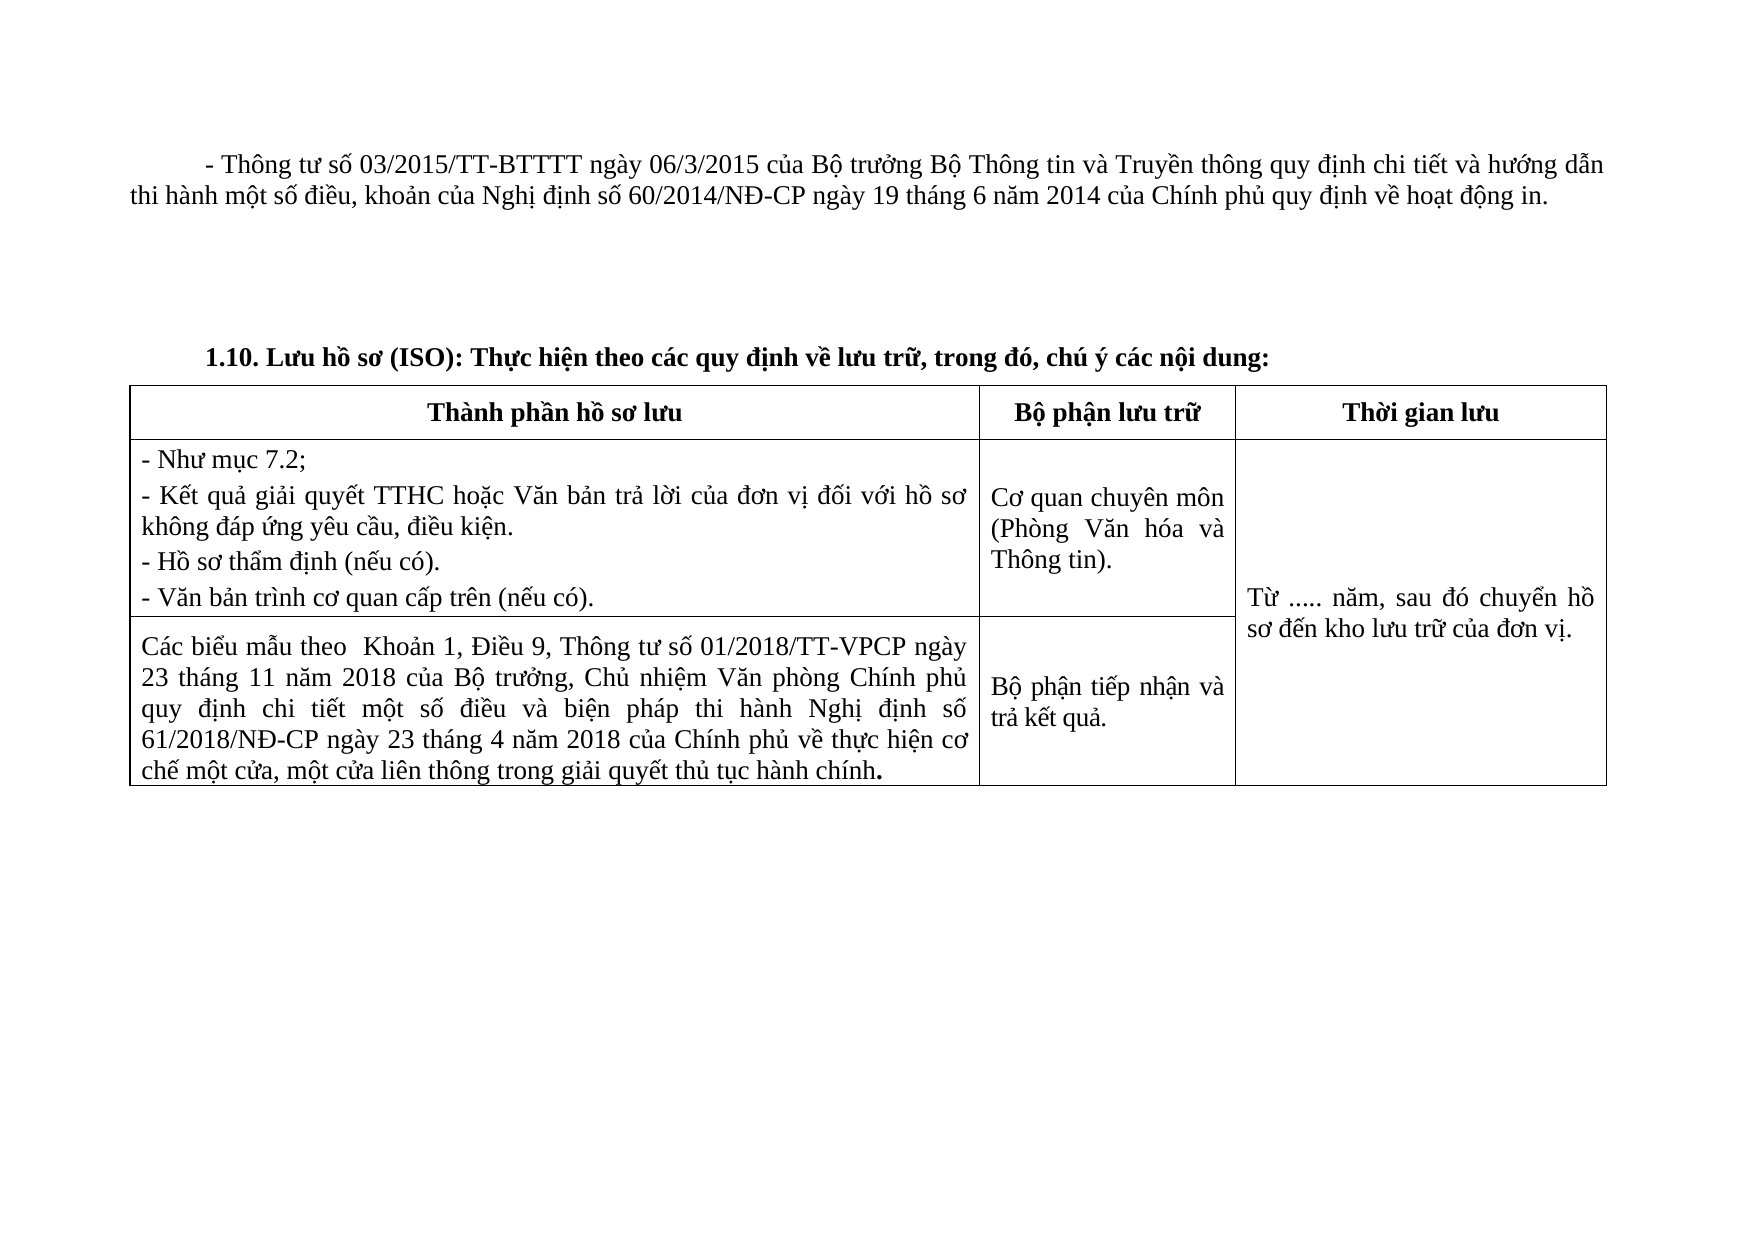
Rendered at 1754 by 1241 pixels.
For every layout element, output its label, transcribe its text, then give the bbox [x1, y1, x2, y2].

text - Thông tư số 03/2015/TT-BTTTT ngày 06/3/2015 của Bộ trưởng Bộ Thông tin và Truyền thông quy định chi tiết và hướng dẫn thi hành một số điều, khoản của Nghị định số 60/2014/NĐ-CP ngày 19 tháng 6 năm 2014 của Chính phủ quy định về hoạt động in. [130, 148, 1606, 210]
table_cell Các biểu mẫu theo Khoản 1, Điều 9, Thông tư số 01/2018/TT-VPCP ngày 23 tháng 11 năm 2018 của Bộ trưởng, Chủ nhiệm Văn phòng Chính phủ quy định chi tiết một số điều và biện pháp thi hành Nghị định số 61/2018/NĐ-CP ngày 23 tháng 4 năm 2018 của Chính phủ về thực hiện cơ chế một cửa, một cửa liên thông trong giải quyết thủ tục hành chính. [131, 617, 979, 785]
table_cell - Như mục 7.2; - Kết quả giải quyết TTHC hoặc Văn bản trả lời của đơn vị đối với hồ sơ không đáp ứng yêu cầu, điều kiện. - Hồ sơ thẩm định (nếu có). - Văn bản trình cơ quan cấp trên (nếu có). [131, 440, 979, 616]
table_header Thời gian lưu [1236, 386, 1606, 438]
text 1.10. Lưu hồ sơ (ISO): Thực hiện theo các quy định về lưu trữ, trong đó, chú ý các nội dung: [130, 341, 1606, 372]
table_header Bộ phận lưu trữ [980, 386, 1235, 438]
table_header Thành phần hồ sơ lưu [131, 386, 979, 438]
table_cell Từ ..... năm, sau đó chuyển hồ sơ đến kho lưu trữ của đơn vị. [1236, 440, 1606, 785]
table_cell Cơ quan chuyên môn (Phòng Văn hóa và Thông tin). [980, 440, 1235, 616]
table_cell Bộ phận tiếp nhận và trả kết quả. [980, 617, 1235, 785]
